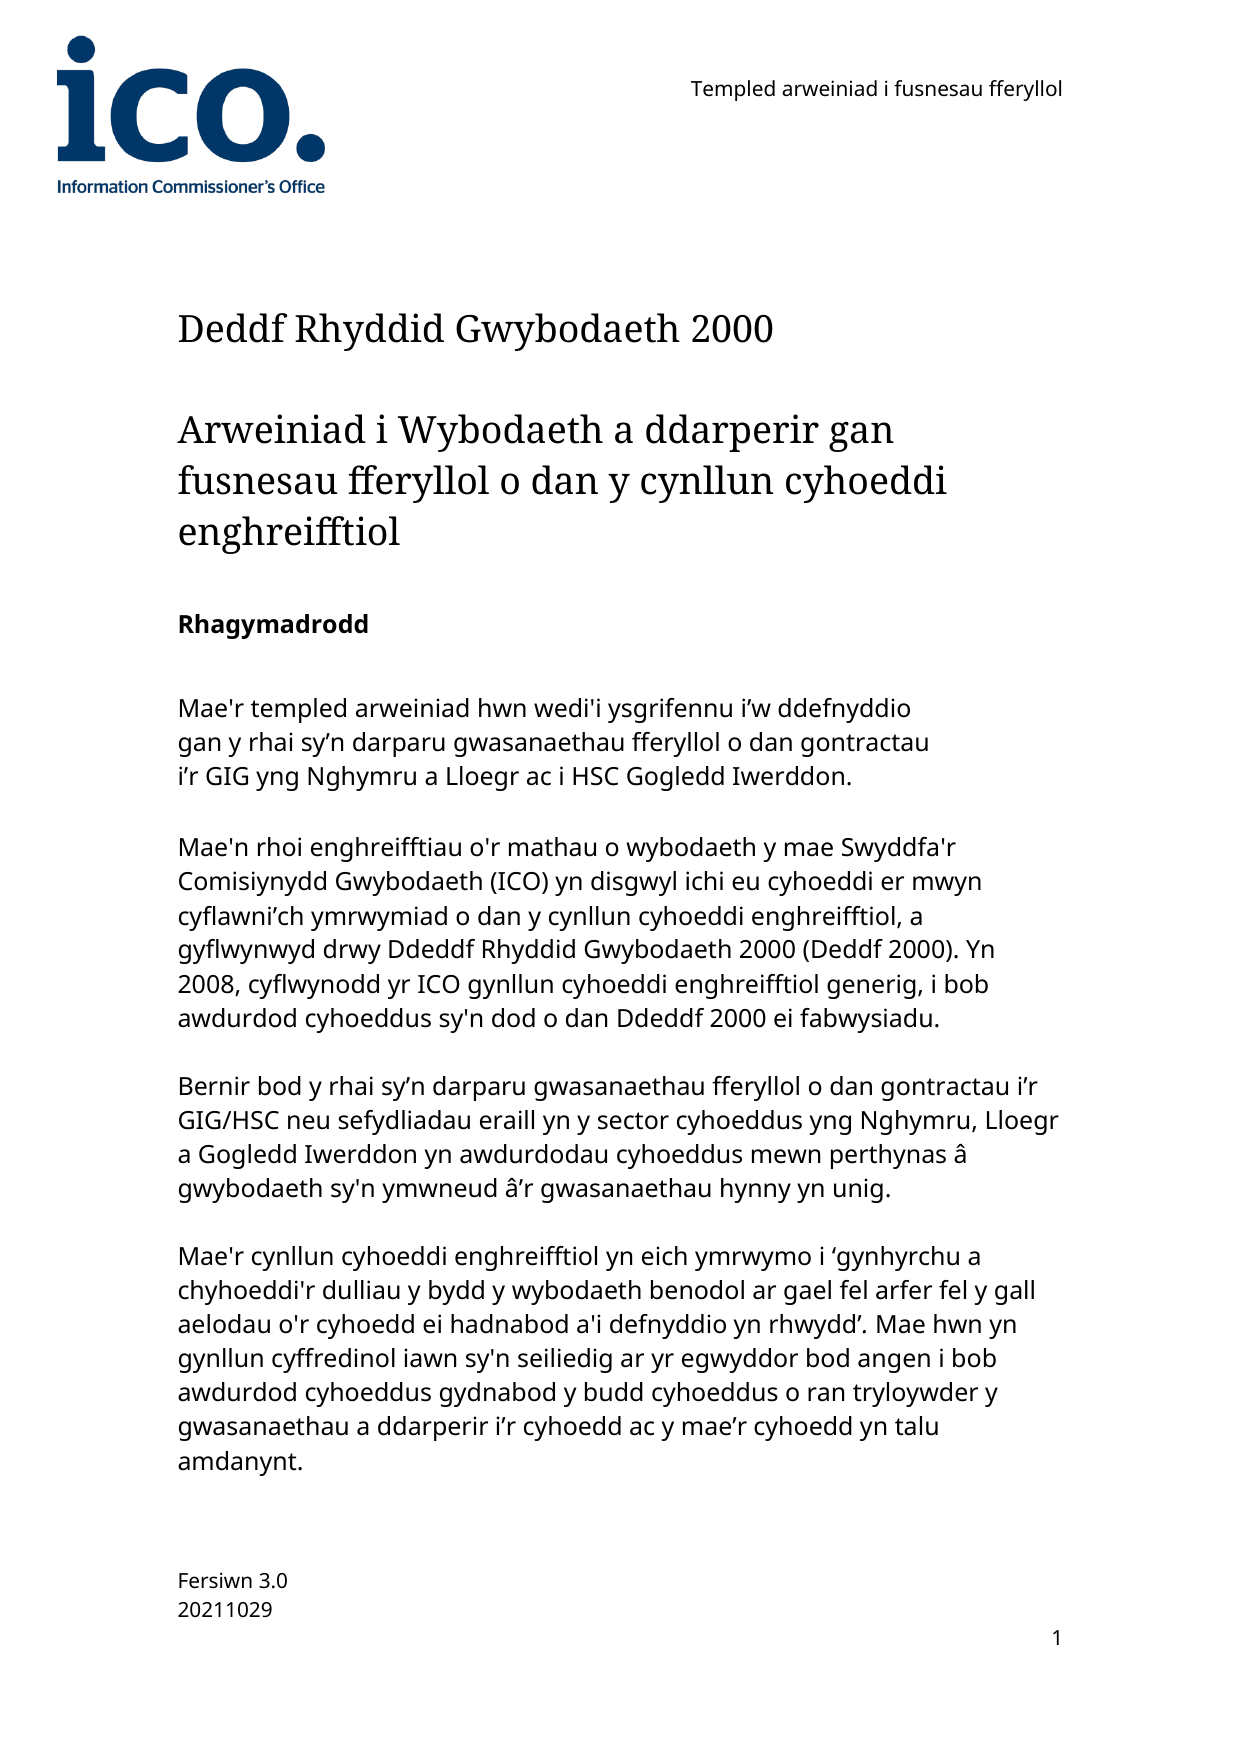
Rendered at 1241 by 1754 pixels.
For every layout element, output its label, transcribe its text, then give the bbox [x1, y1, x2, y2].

text Arweiniad i Wybodaeth a ddarperir gan fusnesau fferyllol o dan y cynllun cyhoeddi enghreifftiol [177, 403, 951, 556]
picture [0, 0, 387, 238]
text Rhagymadrodd [177, 606, 951, 640]
text Mae'n rhoi enghreifftiau o'r mathau o wybodaeth y mae Swyddfa'r Comisiynydd Gwybodaeth (ICO) yn disgwyl ichi eu cyhoeddi er mwyn cyflawni’ch ymrwymiad o dan y cynllun cyhoeddi enghreifftiol, a gyflwynwyd drwy Ddeddf Rhyddid Gwybodaeth 2000 (Deddf 2000). Yn 2008, cyflwynodd yr ICO gynllun cyhoeddi enghreifftiol generig, i bob awdurdod cyhoeddus sy'n dod o dan Ddeddf 2000 ei fabwysiadu. [177, 830, 1063, 1034]
text Deddf Rhyddid Gwybodaeth 2000 [177, 302, 951, 353]
text Bernir bod y rhai sy’n darparu gwasanaethau fferyllol o dan gontractau i’r GIG/HSC neu sefydliadau eraill yn y sector cyhoeddus yng Nghymru, Lloegr a Gogledd Iwerddon yn awdurdodau cyhoeddus mewn perthynas â gwybodaeth sy'n ymwneud â’r gwasanaethau hynny yn unig. [177, 1068, 1063, 1205]
text Mae'r templed arweiniad hwn wedi'i ysgrifennu i’w ddefnyddio gan y rhai sy’n darparu gwasanaethau fferyllol o dan gontractau i’r GIG yng Nghymru a Lloegr ac i HSC Gogledd Iwerddon. [177, 690, 951, 792]
text Mae'r cynllun cyhoeddi enghreifftiol yn eich ymrwymo i ‘gynhyrchu a chyhoeddi'r dulliau y bydd y wybodaeth benodol ar gael fel arfer fel y gall aelodau o'r cyhoedd ei hadnabod a'i defnyddio yn rhwydd’. Mae hwn yn gynllun cyffredinol iawn sy'n seiliedig ar yr egwyddor bod angen i bob awdurdod cyhoeddus gydnabod y budd cyhoeddus o ran tryloywder y gwasanaethau a ddarperir i’r cyhoedd ac y mae’r cyhoedd yn talu amdanynt. [177, 1239, 1063, 1477]
